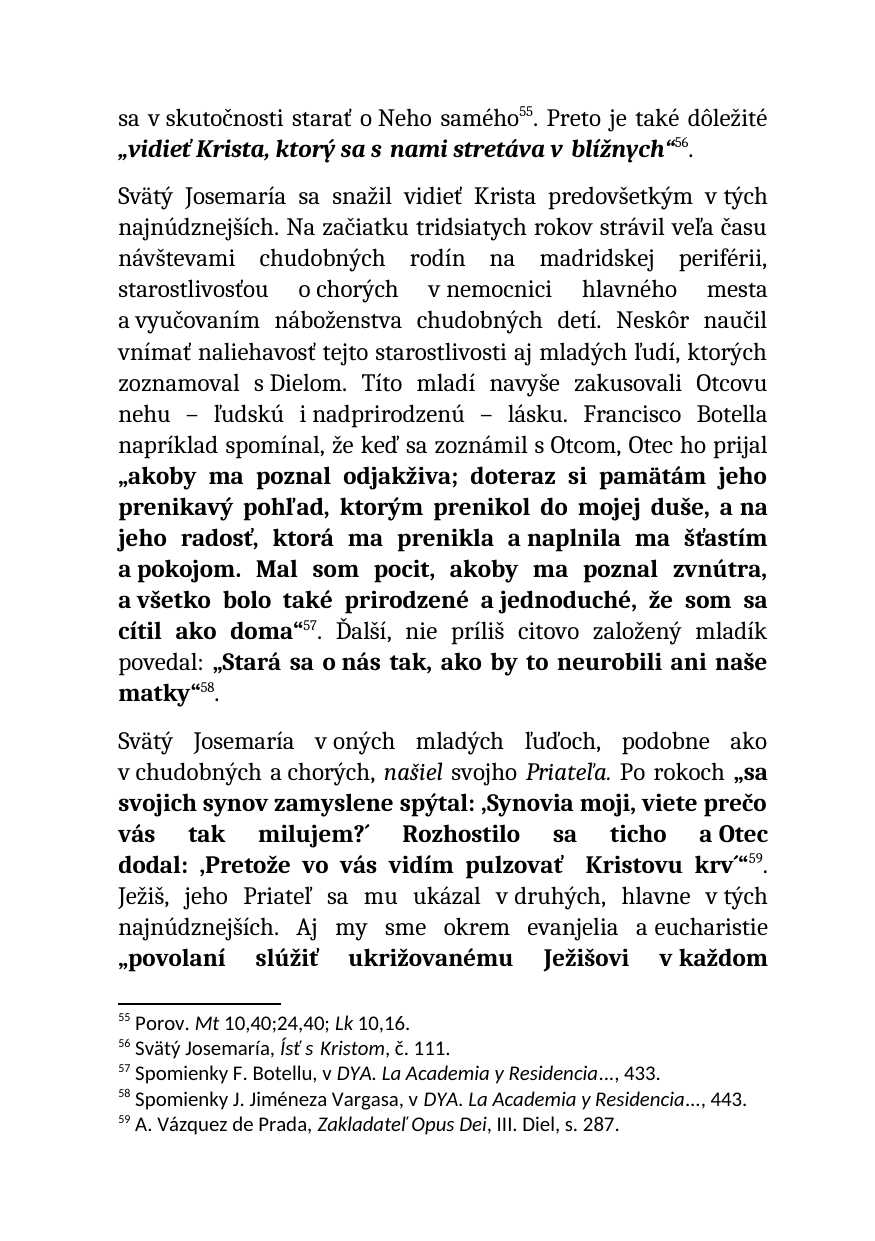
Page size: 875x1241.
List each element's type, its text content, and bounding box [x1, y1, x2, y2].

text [118, 103, 768, 163]
text Svätý Josemaría sa snažil vidieť Krista predovšetkým v tých najnúdznejších. Na začiatku tridsiatych rokov strávil veľa času návštevami chudobných rodín na madridskej periférii, starostlivosťou o chorých v nemocnici hlavného mesta a vyučovaním náboženstva chudobných detí. Neskôr naučil vnímať naliehavosť tejto starostlivosti aj mladých ľudí, ktorých zoznamoval s Dielom. Títo mladí navyše zakusovali Otcovu nehu – ľudskú i nadprirodzenú – lásku. Francisco Botella napríklad spomínal, že keď sa zoznámil s Otcom, Otec ho prijal „akoby ma poznal odjakživa; doteraz si pamätám jeho prenikavý pohľad, ktorým prenikol do mojej duše, a na jeho radosť, ktorá ma prenikla a naplnila ma šťastím a pokojom. Mal som pocit, akoby ma poznal zvnútra, a všetko bolo také prirodzené a jednoduché, že som sa cítil ako doma“. Ďalší, nie príliš citovo založený mladík povedal: „Stará sa o nás tak, ako by to neurobili ani naše matky“. [118, 182, 768, 708]
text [118, 727, 768, 973]
